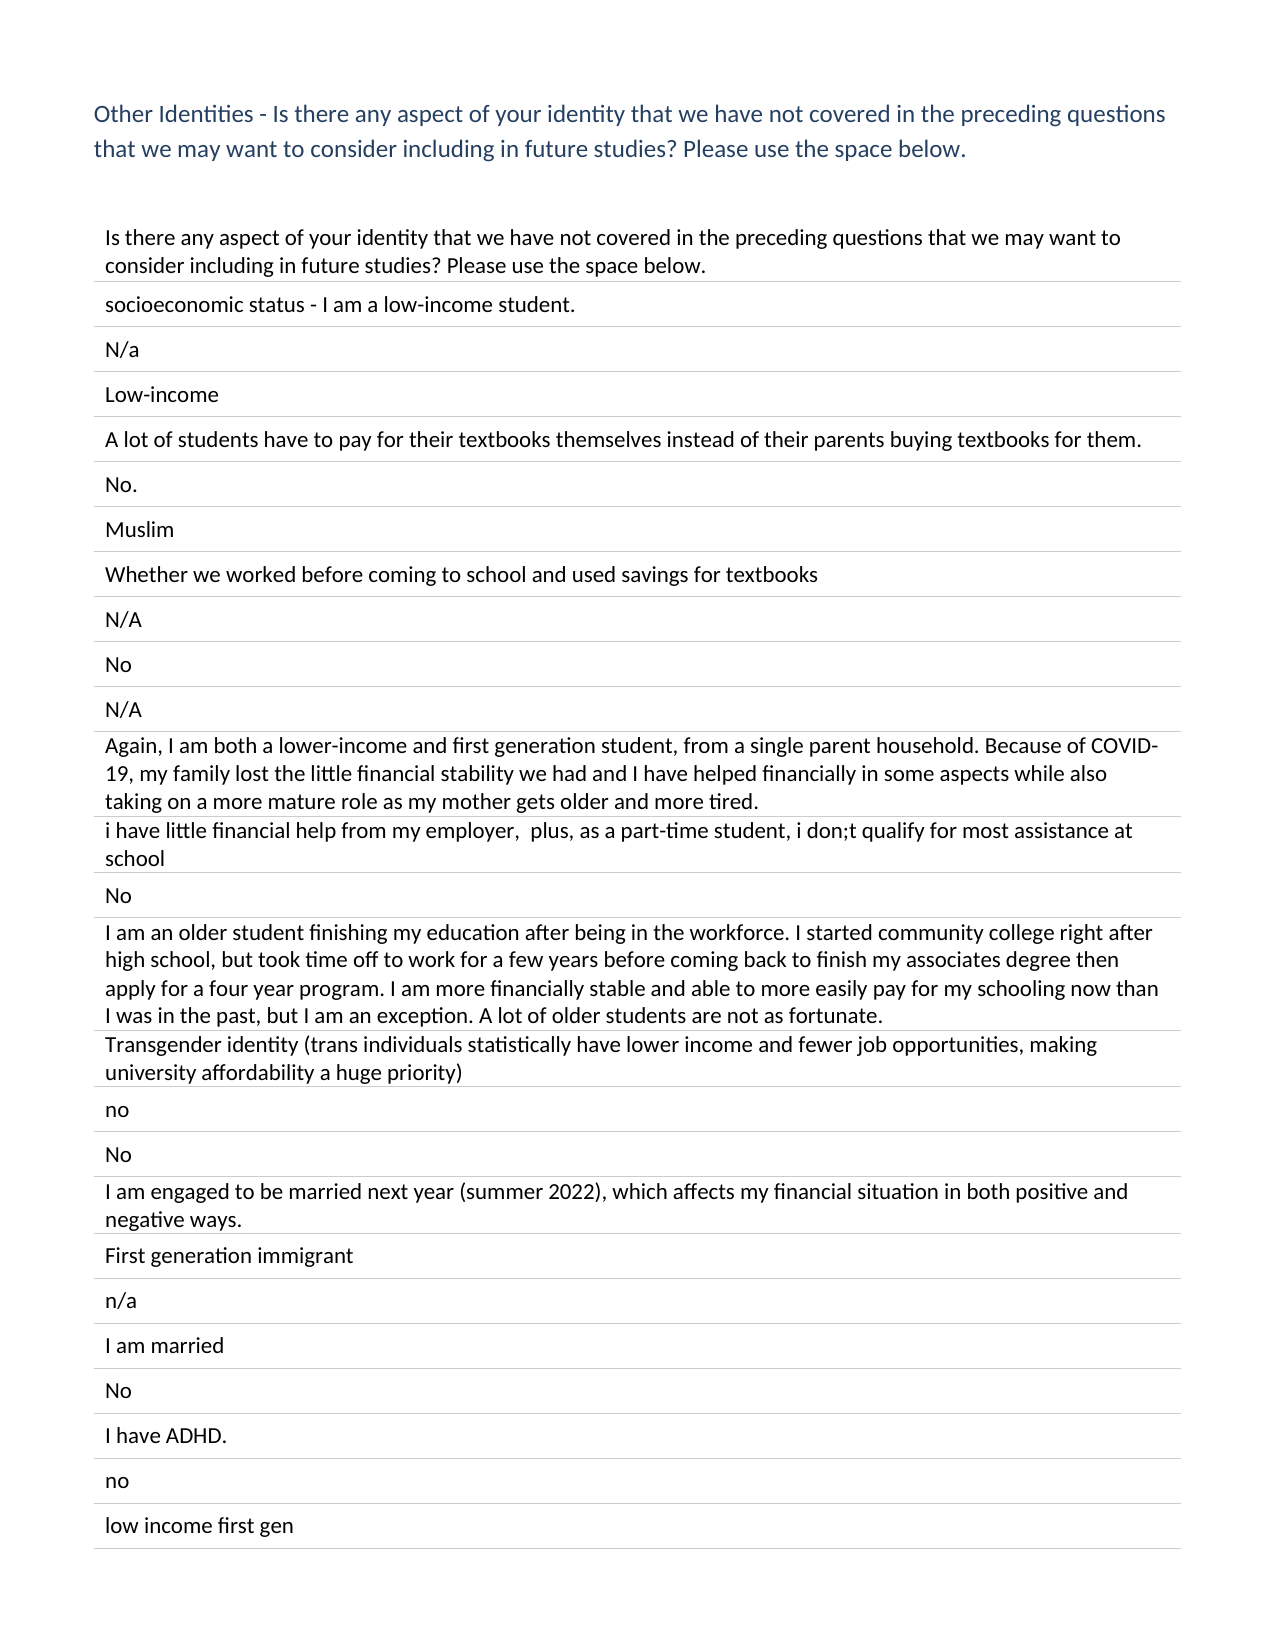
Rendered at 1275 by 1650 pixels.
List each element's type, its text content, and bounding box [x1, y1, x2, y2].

table_cell No [94, 1369, 1181, 1413]
subtitle Other Identities - Is there any aspect of your identity that we have not covered in the preceding questions that we may want to consider including in future studies? Please use the space below. [94, 98, 1181, 163]
table_cell i have little financial help from my employer, plus, as a part-time student, i don;t qualify for most assistance at school [94, 817, 1181, 872]
table_cell A lot of students have to pay for their textbooks themselves instead of their parents buying textbooks for them. [94, 417, 1181, 461]
table_cell I have ADHD. [94, 1414, 1181, 1458]
table_cell no [94, 1087, 1181, 1131]
table_cell No [94, 1132, 1181, 1176]
table_cell low income first gen [94, 1504, 1181, 1548]
table_cell n/a [94, 1279, 1181, 1323]
table_cell I am married [94, 1324, 1181, 1368]
table_cell Muslim [94, 507, 1181, 551]
table_cell First generation immigrant [94, 1234, 1181, 1278]
table_cell No [94, 642, 1181, 686]
table_cell Whether we worked before coming to school and used savings for textbooks [94, 552, 1181, 596]
table_cell No. [94, 462, 1181, 506]
table_cell Low-income [94, 372, 1181, 416]
table_cell N/A [94, 687, 1181, 731]
table_header Is there any aspect of your identity that we have not covered in the preceding questions that we may want to consider including in future studies? Please use the space below. [94, 221, 1181, 281]
table_cell N/A [94, 597, 1181, 641]
table_cell no [94, 1459, 1181, 1503]
table_cell No [94, 873, 1181, 917]
table_cell socioeconomic status - I am a low-income student. [94, 282, 1181, 326]
table_cell I am engaged to be married next year (summer 2022), which affects my financial situation in both positive and negative ways. [94, 1177, 1181, 1233]
table_cell I am an older student finishing my education after being in the workforce. I started community college right after high school, but took time off to work for a few years before coming back to finish my associates degree then apply for a four year program. I am more financially stable and able to more easily pay for my schooling now than I was in the past, but I am an exception. A lot of older students are not as fortunate. [94, 918, 1181, 1030]
table_cell Transgender identity (trans individuals statistically have lower income and fewer job opportunities, making university affordability a huge priority) [94, 1031, 1181, 1086]
table_cell N/a [94, 327, 1181, 371]
table_cell Again, I am both a lower-income and first generation student, from a single parent household. Because of COVID-19, my family lost the little financial stability we had and I have helped financially in some aspects while also taking on a more mature role as my mother gets older and more tired. [94, 732, 1181, 816]
